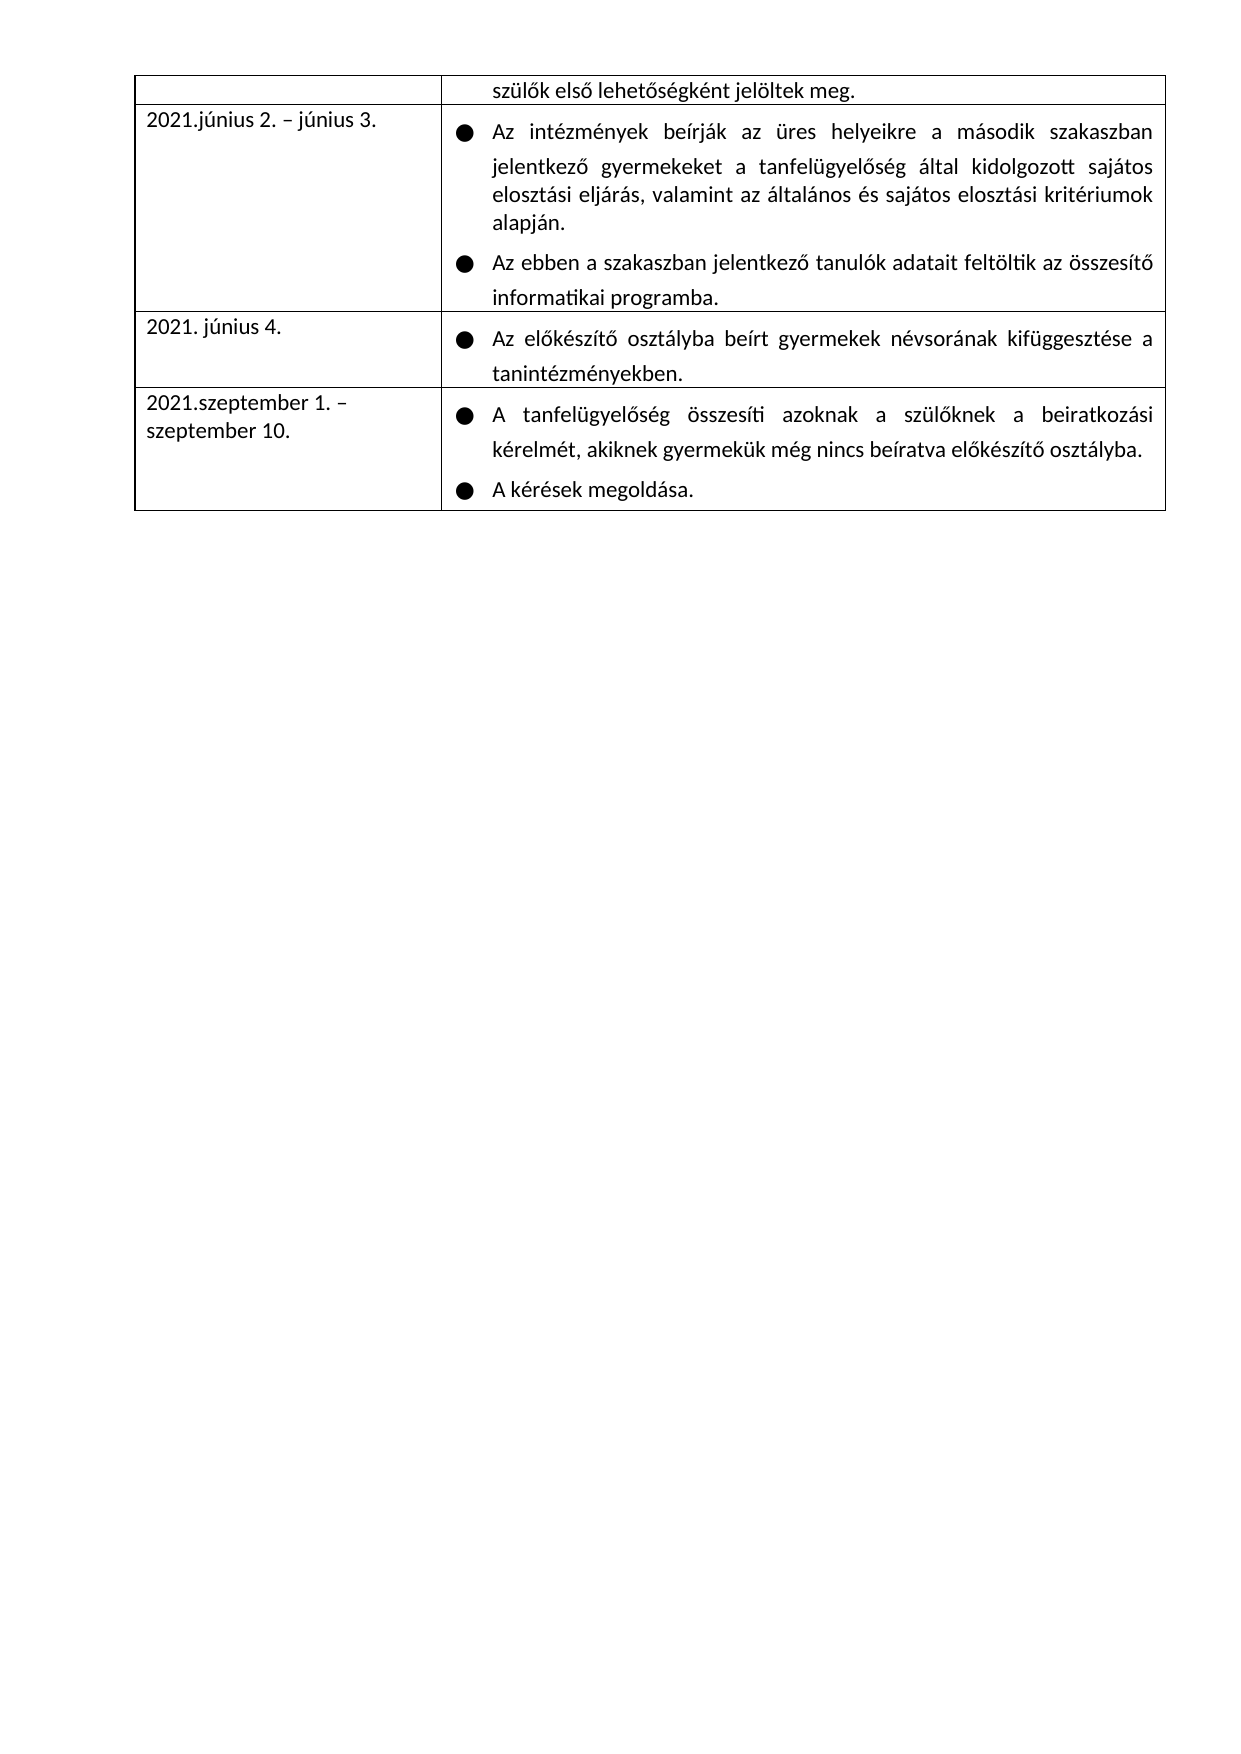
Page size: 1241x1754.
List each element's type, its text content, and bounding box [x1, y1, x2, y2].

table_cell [442, 76, 1165, 104]
table_cell 2021.június 2. – június 3. [136, 105, 441, 311]
table_cell Az előkészítő osztályba beírt gyermekek névsorának kifüggesztése a tanintézményekben. [442, 312, 1165, 387]
table_cell Az intézmények beírják az üres helyeikre a második szakaszban jelentkező gyermekeket a tanfelügyelőség által kidolgozott sajátos elosztási eljárás, valamint az általános és sajátos elosztási kritériumok alapján. Az ebben a szakaszban jelentkező tanulók adatait feltöltik az összesítő informatikai programba. [442, 105, 1165, 311]
table_cell 2021.szeptember 1. – szeptember 10. [136, 388, 441, 510]
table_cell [136, 76, 441, 104]
table_cell 2021. június 4. [136, 312, 441, 387]
table_cell A tanfelügyelőség összesíti azoknak a szülőknek a beiratkozási kérelmét, akiknek gyermekük még nincs beíratva előkészítő osztályba. A kérések megoldása. [442, 388, 1165, 510]
